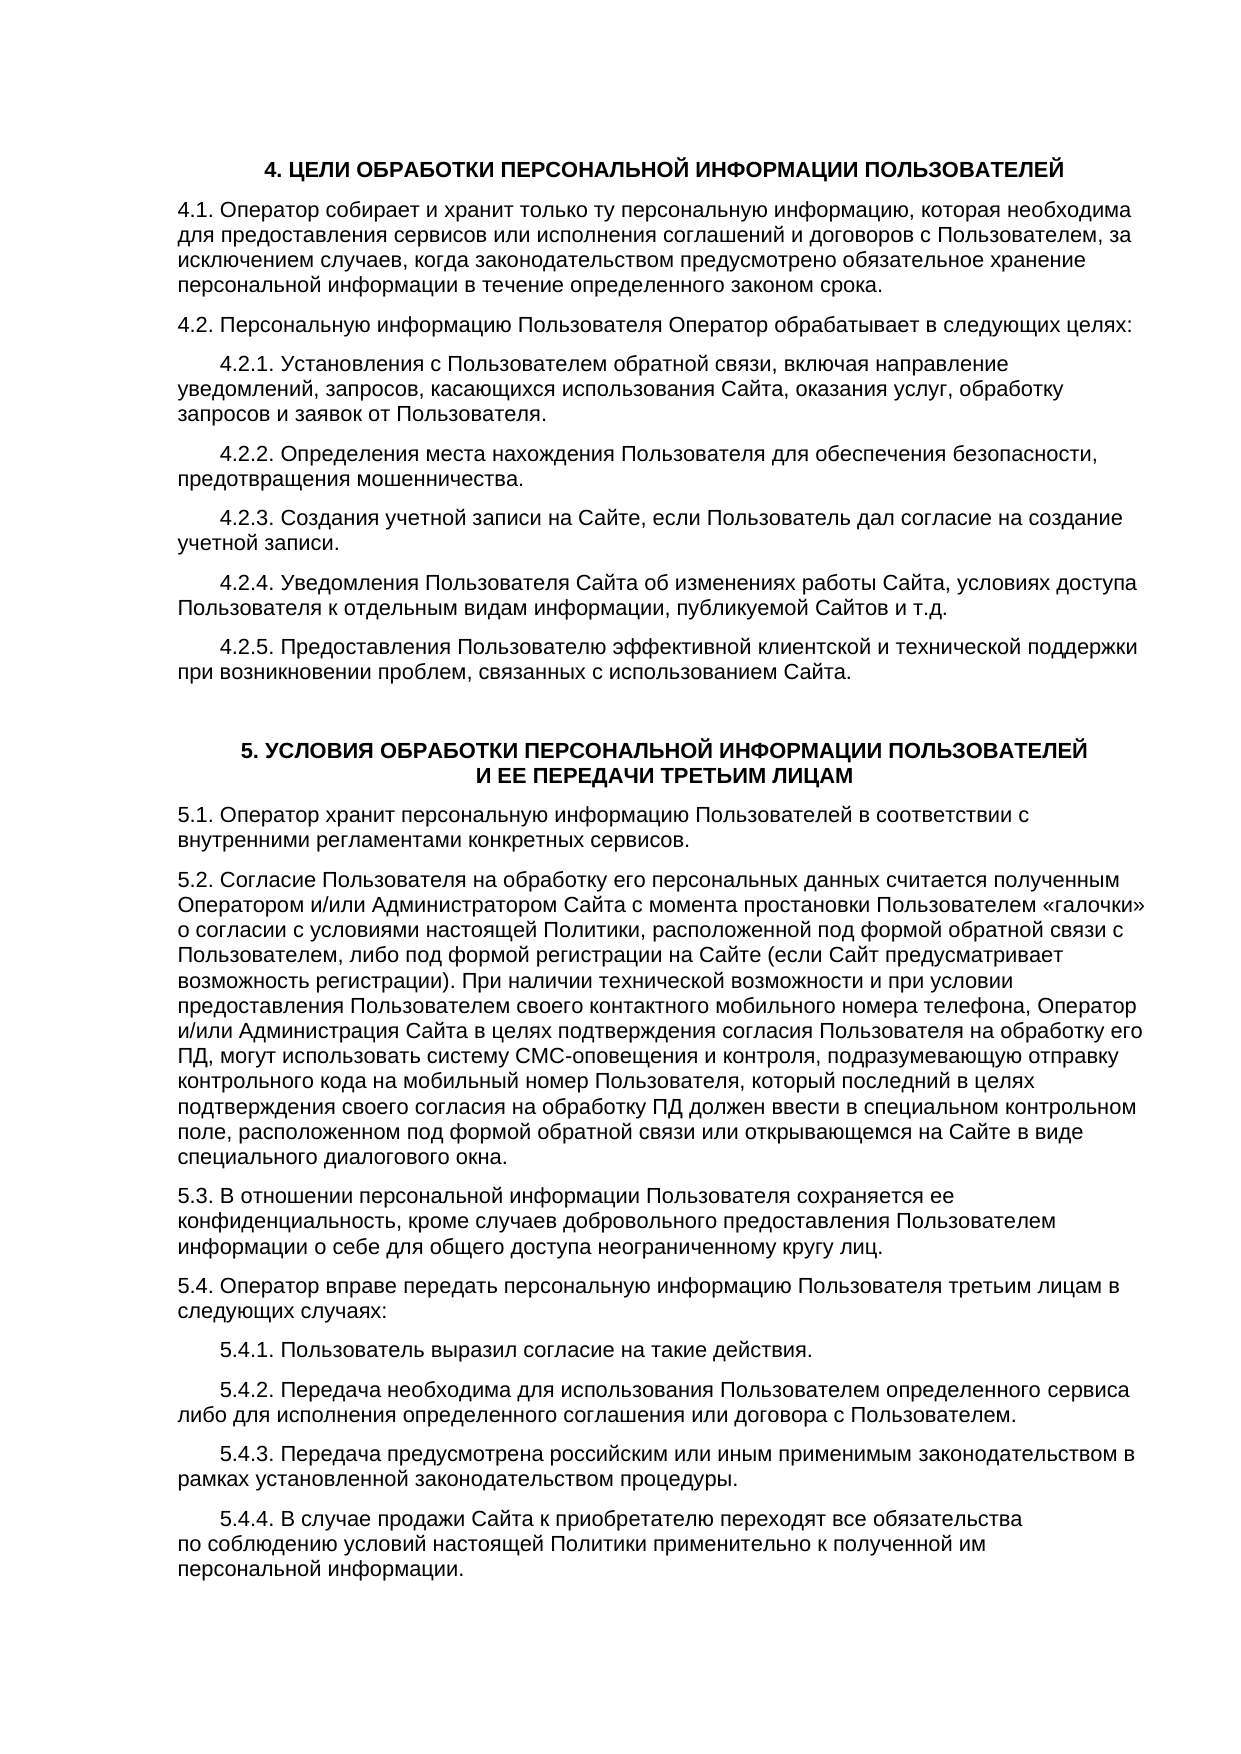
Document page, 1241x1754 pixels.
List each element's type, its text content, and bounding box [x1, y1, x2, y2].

text 5.1. Оператор хранит персональную информацию Пользователей в соответствии с внутренними регламентами конкретных сервисов. [177, 802, 1152, 853]
text 4.2.4. Уведомления Пользователя Сайта об изменениях работы Сайта, условиях доступа Пользователя к отдельным видам информации, публикуемой Сайтов и т.д. [177, 569, 1152, 620]
text 4.1. Оператор собирает и хранит только ту персональную информацию, которая необходима для предоставления сервисов или исполнения соглашений и договоров с Пользователем, за исключением случаев, когда законодательством предусмотрено обязательное хранение персональной информации в течение определенного законом срока. [177, 197, 1152, 297]
text 5.4. Оператор вправе передать персональную информацию Пользователя третьим лицам в следующих случаях: [177, 1273, 1152, 1323]
text 5.4.1. Пользователь выразил согласие на такие действия. [177, 1337, 1152, 1363]
text 5.3. В отношении персональной информации Пользователя сохраняется ее конфиденциальность, кроме случаев добровольного предоставления Пользователем информации о себе для общего доступа неограниченному кругу лиц. [177, 1183, 1152, 1259]
text 4.2.5. Предоставления Пользователю эффективной клиентской и технической поддержки при возникновении проблем, связанных с использованием Сайта. [177, 634, 1152, 684]
text 5. УСЛОВИЯ ОБРАБОТКИ ПЕРСОНАЛЬНОЙ ИНФОРМАЦИИ ПОЛЬЗОВАТЕЛЕЙ И ЕЕ ПЕРЕДАЧИ ТРЕТЬИМ ЛИЦАМ [177, 738, 1152, 788]
text 5.4.4. В случае продажи Сайта к приобретателю переходят все обязательства по соблюдению условий настоящей Политики применительно к полученной им персональной информации. [177, 1506, 1152, 1581]
text 5.4.2. Передача необходима для использования Пользователем определенного сервиса либо для исполнения определенного соглашения или договора с Пользователем. [177, 1377, 1152, 1427]
text 4.2.2. Определения места нахождения Пользователя для обеспечения безопасности, предотвращения мошенничества. [177, 441, 1152, 491]
text 5.4.3. Передача предусмотрена российским или иным применимым законодательством в рамках установленной законодательством процедуры. [177, 1441, 1152, 1492]
text 4.2.1. Установления с Пользователем обратной связи, включая направление уведомлений, запросов, касающихся использования Сайта, оказания услуг, обработку запросов и заявок от Пользователя. [177, 351, 1152, 426]
text 5.2. Согласие Пользователя на обработку его персональных данных считается полученным Оператором и/или Администратором Сайта с момента простановки Пользователем «галочки» о согласии с условиями настоящей Политики, расположенной под формой обратной связи с Пользователем, либо под формой регистрации на Сайте (если Сайт предусматривает возможность регистрации). При наличии технической возможности и при условии предоставления Пользователем своего контактного мобильного номера телефона, Оператор и/или Администрация Сайта в целях подтверждения согласия Пользователя на обработку его ПД, могут использовать систему СМС-оповещения и контроля, подразумевающую отправку контрольного кода на мобильный номер Пользователя, который последний в целях подтверждения своего согласия на обработку ПД должен ввести в специальном контрольном поле, расположенном под формой обратной связи или открывающемся на Сайте в виде специального диалогового окна. [177, 867, 1152, 1169]
text 4. ЦЕЛИ ОБРАБОТКИ ПЕРСОНАЛЬНОЙ ИНФОРМАЦИИ ПОЛЬЗОВАТЕЛЕЙ [177, 157, 1152, 183]
text 4.2. Персональную информацию Пользователя Оператор обрабатывает в следующих целях: [177, 312, 1152, 337]
text 4.2.3. Создания учетной записи на Сайте, если Пользователь дал согласие на создание учетной записи. [177, 505, 1152, 555]
